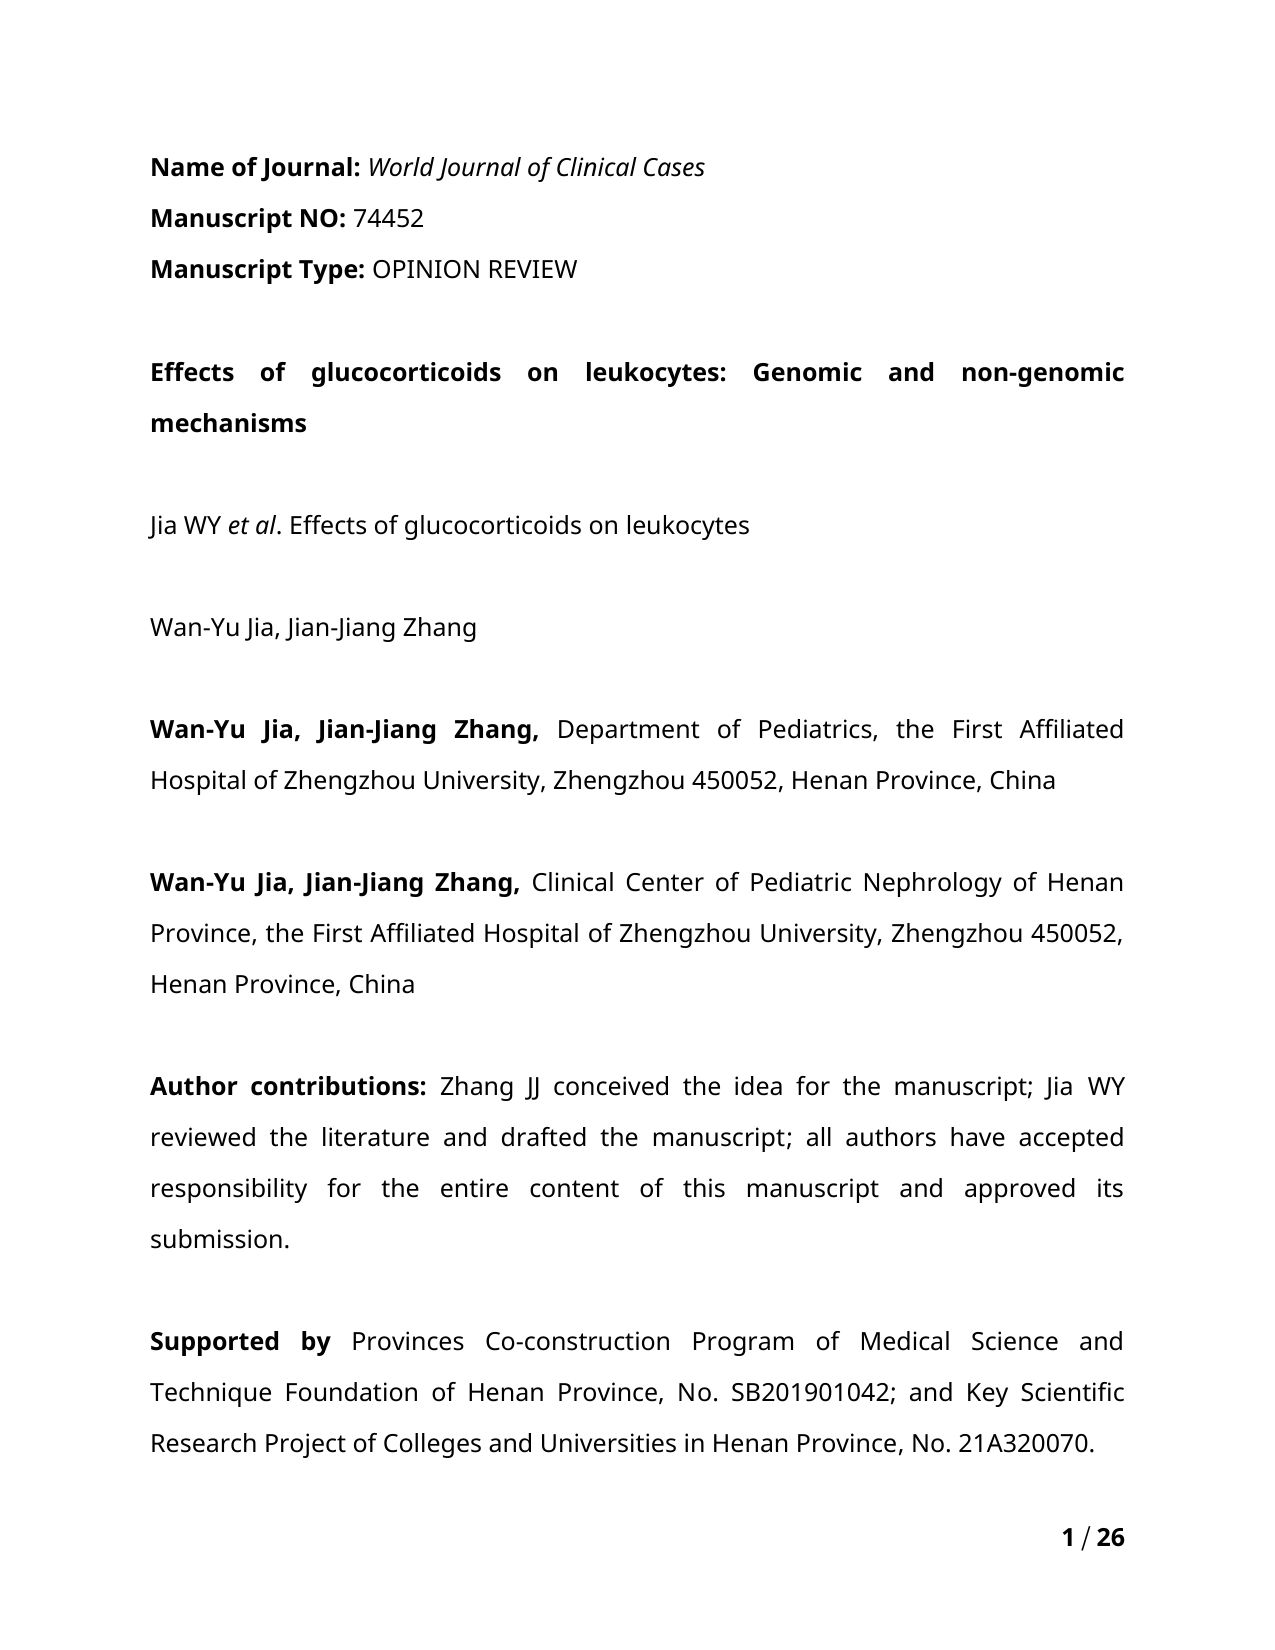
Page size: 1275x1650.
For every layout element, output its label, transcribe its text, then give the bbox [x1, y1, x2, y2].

text Jia WY et al. Effects of glucocorticoids on leukocytes [150, 507, 1125, 541]
text Effects of glucocorticoids on leukocytes: Genomic and non-genomic mechanisms [150, 354, 1125, 439]
text Author contributions: Zhang JJ conceived the idea for the manuscript; Jia WY reviewed the literature and drafted the manuscript; all authors have accepted responsibility for the entire content of this manuscript and approved its submission. [150, 1069, 1125, 1256]
text Manuscript NO: 74452 [150, 201, 1125, 235]
text Wan-Yu Jia, Jian-Jiang Zhang [150, 609, 1125, 643]
text Wan-Yu Jia, Jian-Jiang Zhang, Department of Pediatrics, the First Affiliated Hospital of Zhengzhou University, Zhengzhou 450052, Henan Province, China [150, 711, 1125, 797]
text Wan-Yu Jia, Jian-Jiang Zhang, Clinical Center of Pediatric Nephrology of Henan Province, the First Affiliated Hospital of Zhengzhou University, Zhengzhou 450052, Henan Province, China [150, 864, 1125, 1001]
text Supported by Provinces Co-construction Program of Medical Science and Technique Foundation of Henan Province, No. SB201901042; and Key Scientific Research Project of Colleges and Universities in Henan Province, No. 21A320070. [150, 1324, 1125, 1460]
text Manuscript Type: OPINION REVIEW [150, 252, 1125, 286]
text Name of Journal: World Journal of Clinical Cases [150, 150, 1125, 184]
